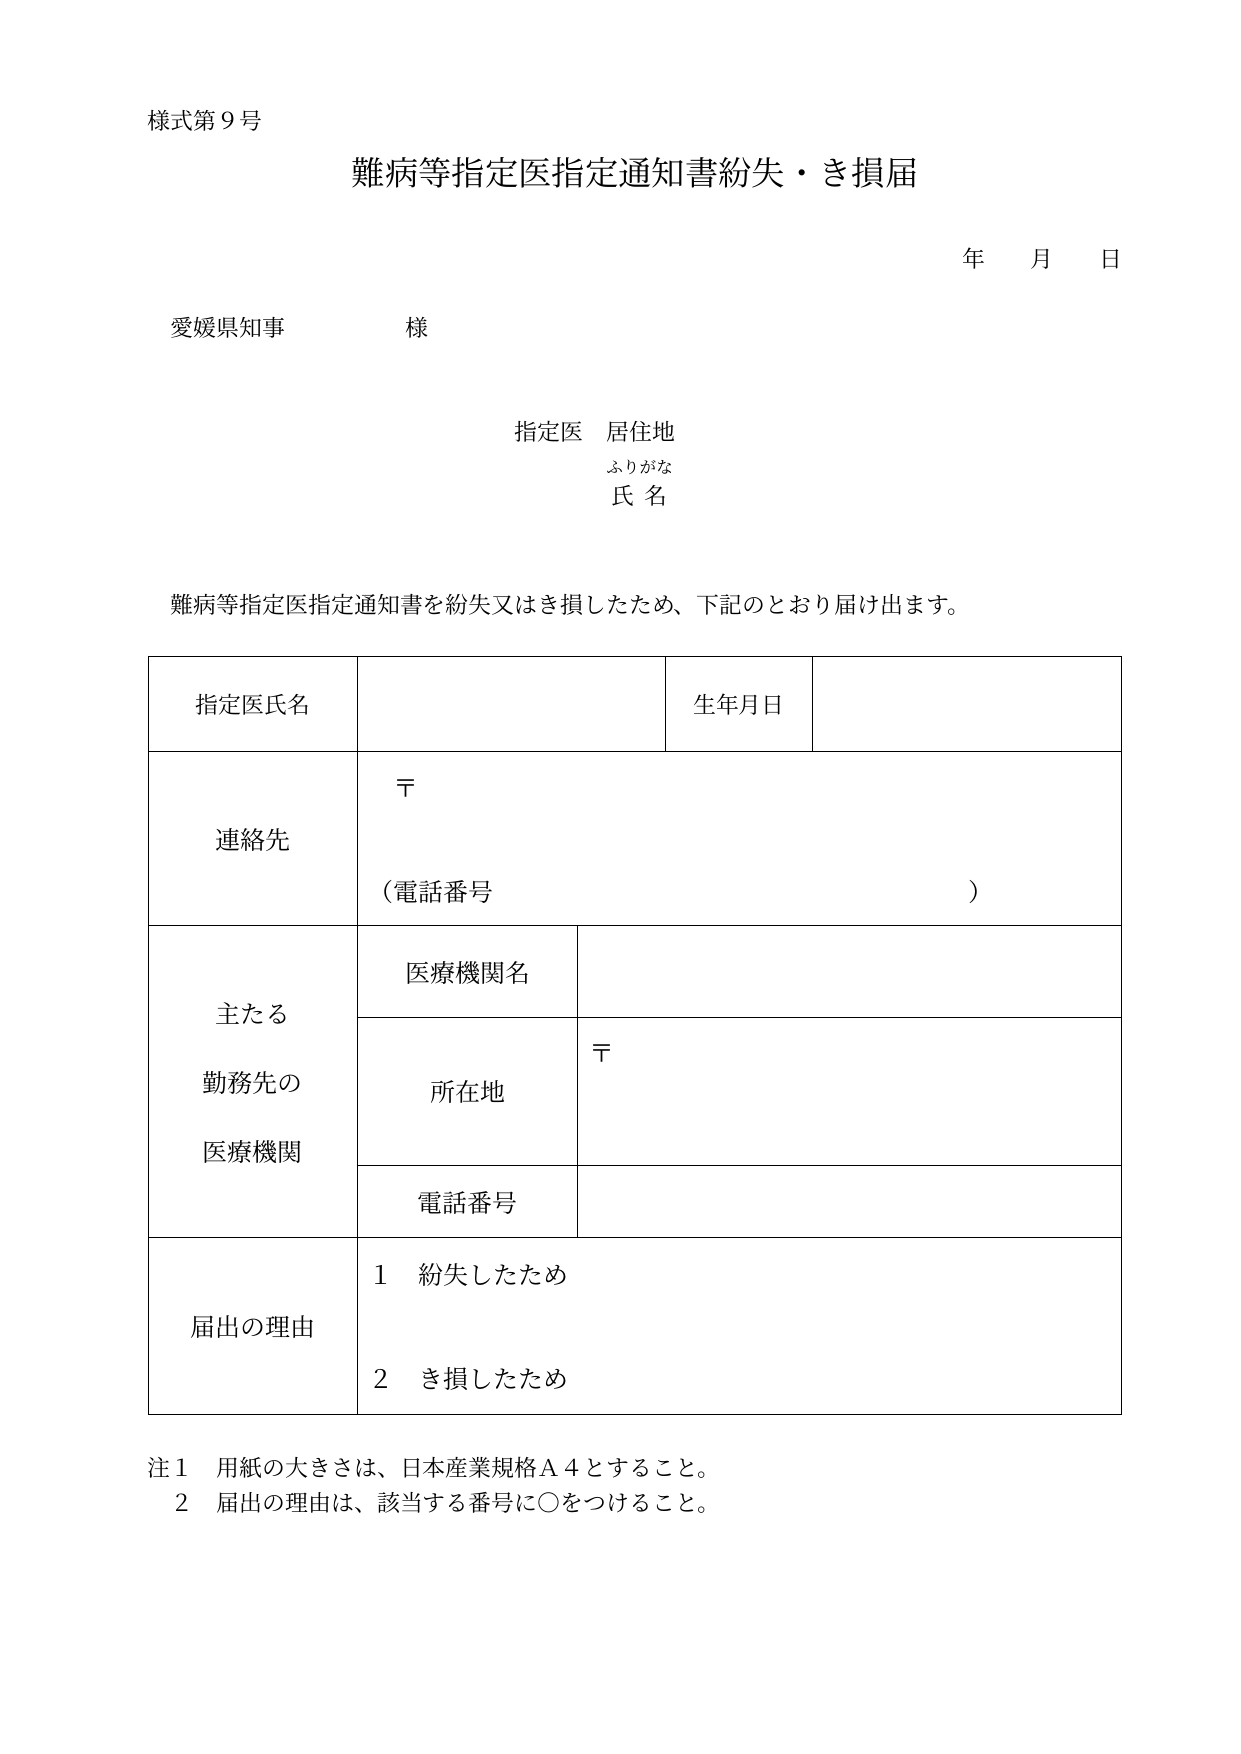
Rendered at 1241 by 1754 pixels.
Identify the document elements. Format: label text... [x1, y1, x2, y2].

table_cell 主たる 勤務先の 医療機関 [149, 926, 357, 1237]
table_cell 医療機関名 [358, 926, 577, 1017]
text 様式第９号 [148, 102, 1122, 137]
table_cell 〒 [578, 1018, 1121, 1164]
table_header 生年月日 [666, 657, 812, 751]
table_cell 届出の理由 [149, 1238, 357, 1414]
text 年 月 日 [148, 241, 1122, 275]
table_header 指定医氏名 [149, 657, 357, 751]
table_header [358, 657, 665, 751]
text 注１ 用紙の大きさは、日本産業規格Ａ４とすること。 [148, 1449, 1122, 1484]
text ２ 届出の理由は、該当する番号に○をつけること。 [148, 1484, 1122, 1519]
table_header [813, 657, 1121, 751]
text 指定医 居住地 [148, 413, 1122, 448]
table_cell [578, 1166, 1121, 1237]
table_cell [578, 926, 1121, 1017]
table_cell １ 紛失したため ２ き損したため [358, 1238, 1121, 1414]
table_cell 所在地 [358, 1018, 577, 1164]
text 難病等指定医指定通知書紛失・き損届 [148, 137, 1122, 206]
text 難病等指定医指定通知書を紛失又はき損したため、下記のとおり届け出ます。 [148, 586, 1122, 621]
table_cell 連絡先 [149, 752, 357, 925]
table_cell 電話番号 [358, 1166, 577, 1237]
table_cell 〒 （電話番号 ） [358, 752, 1121, 925]
text 愛媛県知事 様 [148, 310, 1122, 344]
